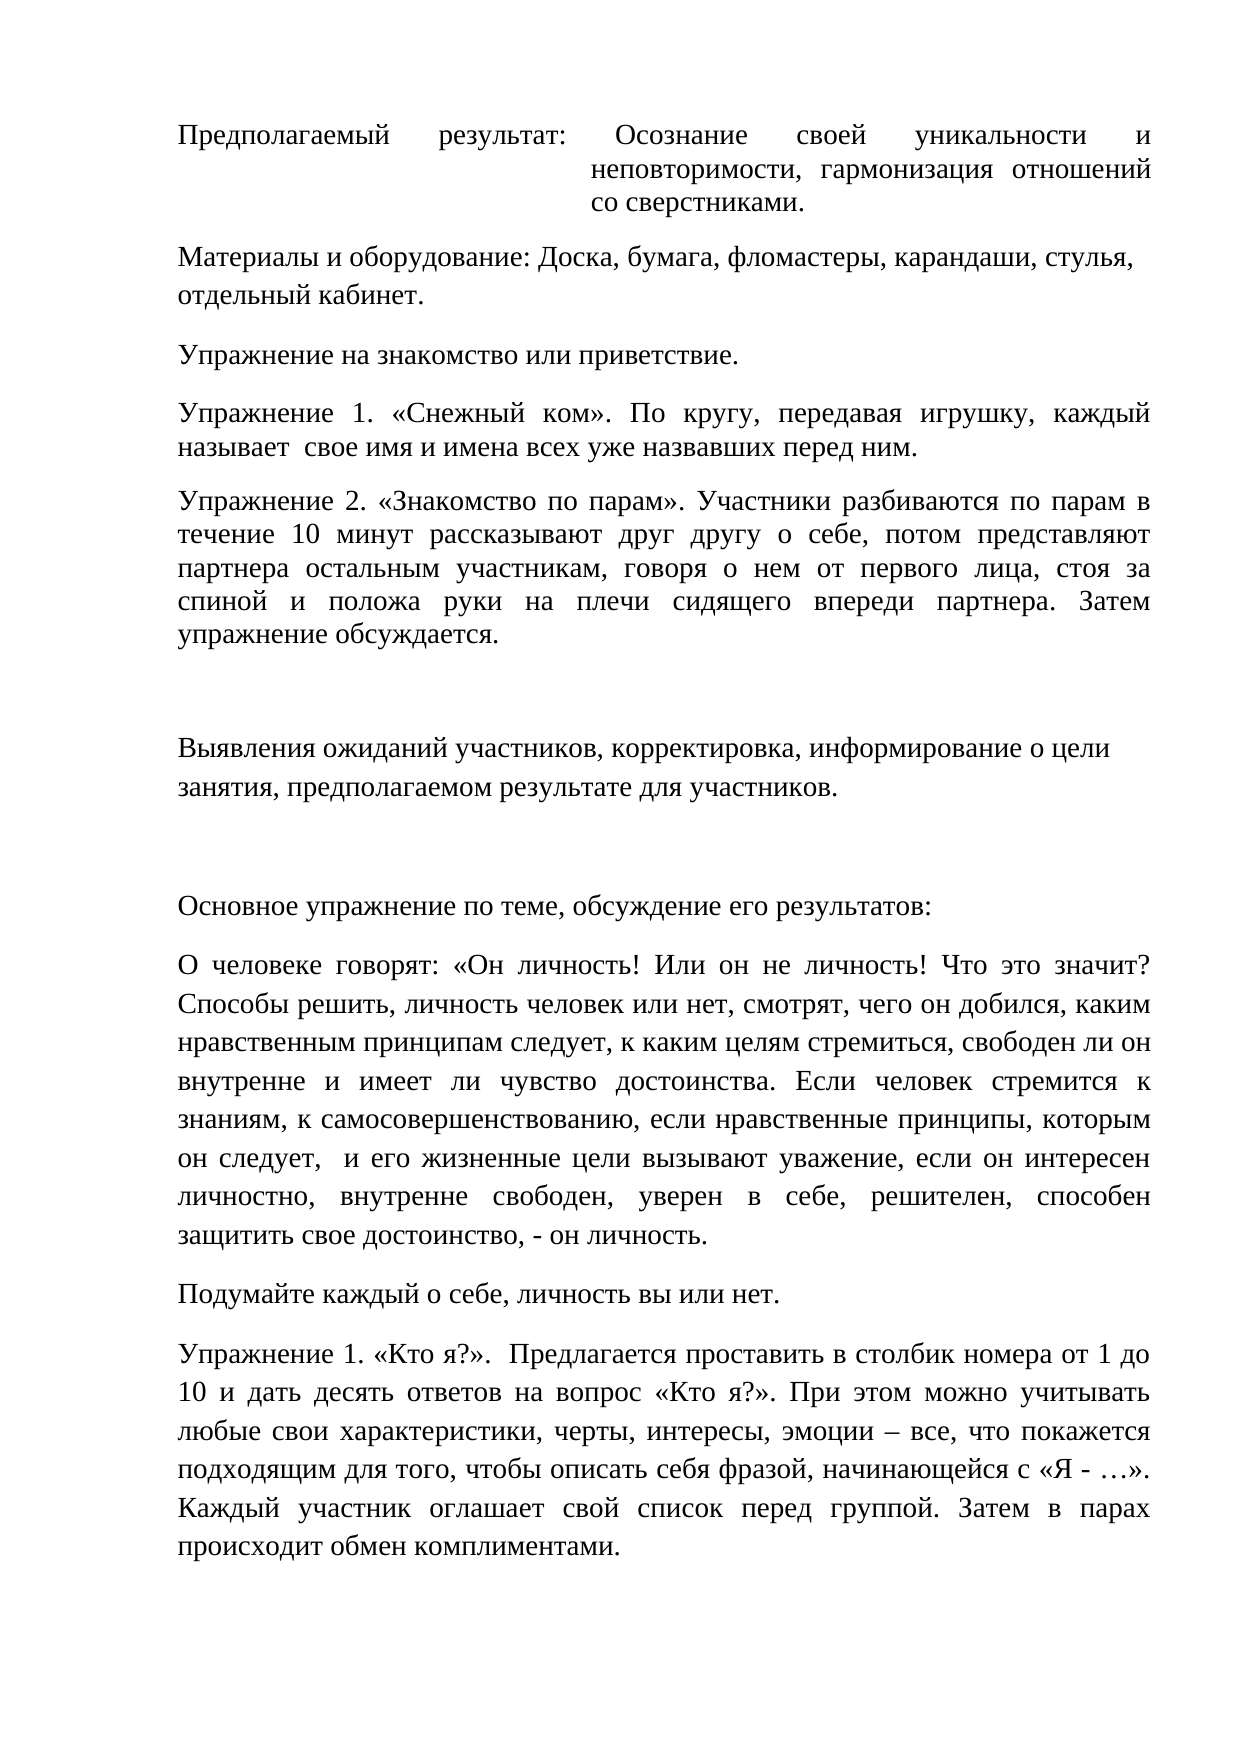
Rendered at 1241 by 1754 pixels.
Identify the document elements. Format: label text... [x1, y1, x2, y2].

text Основное упражнение по теме, обсуждение его результатов: [177, 888, 1152, 921]
text Упражнение на знакомство или приветствие. [177, 337, 1152, 370]
text Подумайте каждый о себе, личность вы или нет. [177, 1276, 1152, 1310]
text Выявления ожиданий участников, корректировка, информирование о цели занятия, предполагаемом результате для участников. [177, 731, 1152, 803]
text О человеке говорят: «Он личность! Или он не личность! Что это значит? Способы решить, личность человек или нет, смотрят, чего он добился, каким нравственным принципам следует, к каким целям стремиться, свободен ли он внутренне и имеет ли чувство достоинства. Если человек стремится к знаниям, к самосовершенствованию, если нравственные принципы, которым он следует, и его жизненные цели вызывают уважение, если он интересен личностно, внутренне свободен, уверен в себе, решителен, способен защитить свое достоинство, - он личность. [177, 947, 1152, 1251]
text Упражнение 1. «Кто я?». Предлагается проставить в столбик номера от 1 до 10 и дать десять ответов на вопрос «Кто я?». При этом можно учитывать любые свои характеристики, черты, интересы, эмоции – все, что покажется подходящим для того, чтобы описать себя фразой, начинающейся с «Я - …». Каждый участник оглашает свой список перед группой. Затем в парах происходит обмен комплиментами. [177, 1336, 1152, 1562]
text Материалы и оборудование: Доска, бумага, фломастеры, карандаши, стулья, отдельный кабинет. [177, 239, 1152, 311]
text Предполагаемый результат: Осознание своей уникальности и неповторимости, гармонизация отношений со сверстниками. [177, 118, 1152, 218]
text Упражнение 1. «Снежный ком». По кругу, передавая игрушку, каждый называет свое имя и имена всех уже назвавших перед ним. [177, 396, 1152, 463]
text Упражнение 2. «Знакомство по парам». Участники разбиваются по парам в течение 10 минут рассказывают друг другу о себе, потом представляют партнера остальным участникам, говоря о нем от первого лица, стоя за спиной и положа руки на плечи сидящего впереди партнера. Затем упражнение обсуждается. [177, 484, 1152, 650]
